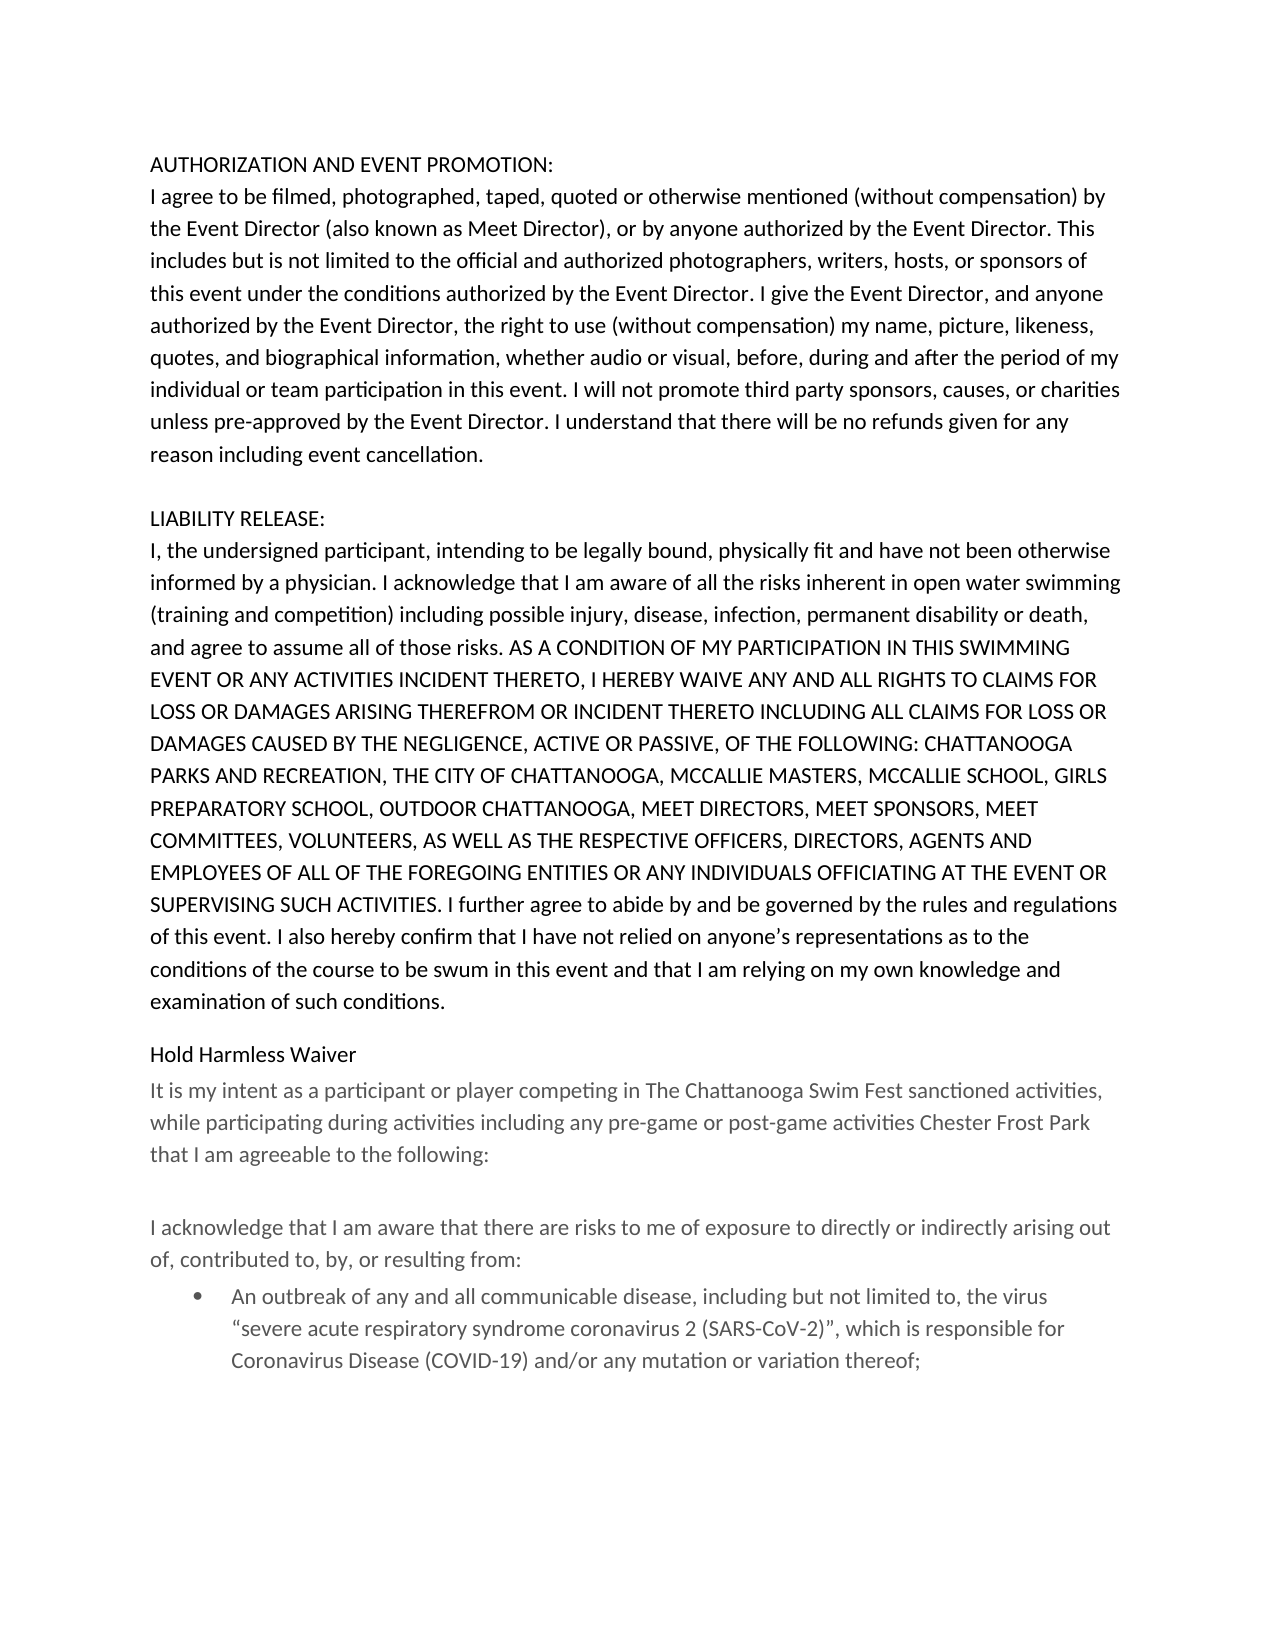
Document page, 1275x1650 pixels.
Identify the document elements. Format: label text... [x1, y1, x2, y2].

subtitle An outbreak of any and all communicable disease, including but not limited to, the virus “severe acute respiratory syndrome coronavirus 2 (SARS-CoV-2)”, which is responsible for Coronavirus Disease (COVID-19) and/or any mutation or variation thereof; [194, 1282, 1125, 1374]
text AUTHORIZATION AND EVENT PROMOTION: I agree to be filmed, photographed, taped, quoted or otherwise mentioned (without compensation) by the Event Director (also known as Meet Director), or by anyone authorized by the Event Director. This includes but is not limited to the official and authorized photographers, writers, hosts, or sponsors of this event under the conditions authorized by the Event Director. I give the Event Director, and anyone authorized by the Event Director, the right to use (without compensation) my name, picture, likeness, quotes, and biographical information, whether audio or visual, before, during and after the period of my individual or team participation in this event. I will not promote third party sponsors, causes, or charities unless pre-approved by the Event Director. I understand that there will be no refunds given for any reason including event cancellation. LIABILITY RELEASE: I, the undersigned participant, intending to be legally bound, physically fit and have not been otherwise informed by a physician. I acknowledge that I am aware of all the risks inherent in open water swimming (training and competition) including possible injury, disease, infection, permanent disability or death, and agree to assume all of those risks. AS A CONDITION OF MY PARTICIPATION IN THIS SWIMMING EVENT OR ANY ACTIVITIES INCIDENT THERETO, I HEREBY WAIVE ANY AND ALL RIGHTS TO CLAIMS FOR LOSS OR DAMAGES ARISING THEREFROM OR INCIDENT THERETO INCLUDING ALL CLAIMS FOR LOSS OR DAMAGES CAUSED BY THE NEGLIGENCE, ACTIVE OR PASSIVE, OF THE FOLLOWING: CHATTANOOGA PARKS AND RECREATION, THE CITY OF CHATTANOOGA, MCCALLIE MASTERS, MCCALLIE SCHOOL, GIRLS PREPARATORY SCHOOL, OUTDOOR CHATTANOOGA, MEET DIRECTORS, MEET SPONSORS, MEET COMMITTEES, VOLUNTEERS, AS WELL AS THE RESPECTIVE OFFICERS, DIRECTORS, AGENTS AND EMPLOYEES OF ALL OF THE FOREGOING ENTITIES OR ANY INDIVIDUALS OFFICIATING AT THE EVENT OR SUPERVISING SUCH ACTIVITIES. I further agree to abide by and be governed by the rules and regulations of this event. I also hereby confirm that I have not relied on anyone’s representations as to the conditions of the course to be swum in this event and that I am relying on my own knowledge and examination of such conditions. [150, 150, 1125, 1015]
subtitle It is my intent as a participant or player competing in The Chattanooga Swim Fest sanctioned activities, while participating during activities including any pre-game or post-game activities Chester Frost Park that I am agreeable to the following: [150, 1076, 1125, 1169]
subtitle I acknowledge that I am aware that there are risks to me of exposure to directly or indirectly arising out of, contributed to, by, or resulting from: [150, 1213, 1125, 1273]
subtitle Hold Harmless Waiver [150, 1040, 1125, 1068]
